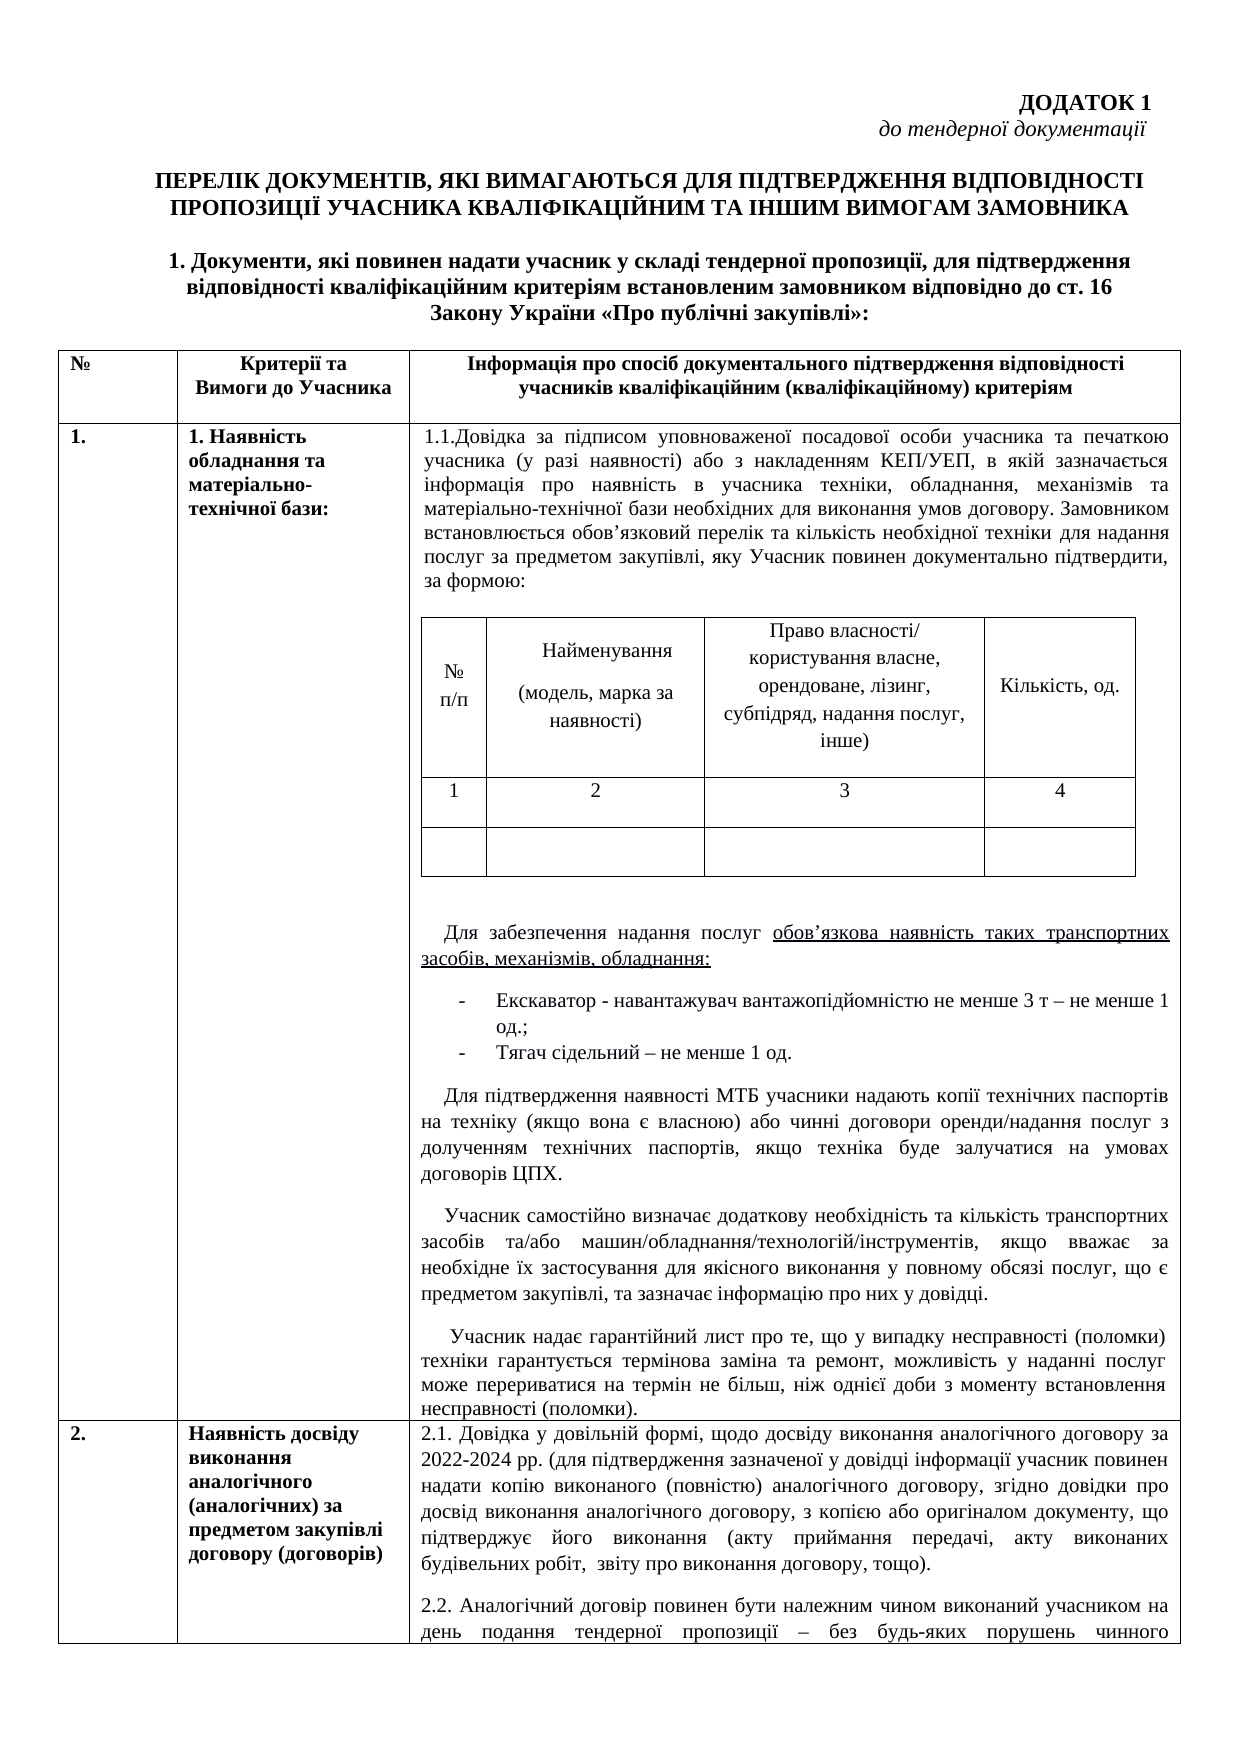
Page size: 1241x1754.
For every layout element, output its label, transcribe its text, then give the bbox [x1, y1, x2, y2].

text 1. Документи, які повинен надати учасник у складі тендерної пропозиції, для підтвердження відповідності кваліфікаційним критеріям встановленим замовником відповідно до ст. 16 Закону України «Про публічні закупівлі»: [148, 247, 1152, 326]
table_header № [59, 351, 177, 423]
text ПЕРЕЛІК ДОКУМЕНТІВ, ЯКІ ВИМАГАЮТЬСЯ ДЛЯ ПІДТВЕРДЖЕННЯ ВІДПОВІДНОСТІ ПРОПОЗИЦІЇ УЧАСНИКА КВАЛІФІКАЦІЙНИМ ТА ІНШИМ ВИМОГАМ ЗАМОВНИКА [148, 168, 1152, 220]
table_cell 1. [59, 424, 177, 1420]
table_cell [410, 1421, 1180, 1643]
text до тендерної документації [709, 115, 1152, 141]
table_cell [178, 1421, 409, 1643]
table_cell 2. [59, 1421, 177, 1643]
text ДОДАТОК 1 [148, 88, 1152, 115]
table_cell 1.1.Довідка за підписом уповноваженої посадової особи учасника та печаткою учасника (у разі наявності) або з накладенням КЕП/УЕП, в якій зазначається інформація про наявність в учасника техніки, обладнання, механізмів та матеріально-технічної бази необхідних для виконання умов договору. Замовником встановлюється обов’язковий перелік та кількість необхідної техніки для надання послуг за предметом закупівлі, яку Учасник повинен документально підтвердити, за формою: Для забезпечення надання послуг обов’язкова наявність таких транспортних засобів, механізмів, обладнання: Екскаватор - навантажувач вантажопідйомністю не менше 3 т – не менше 1 од.; Тягач сідельний – не менше 1 од. Для підтвердження наявності МТБ учасники надають копії технічних паспортів на техніку (якщо вона є власною) або чинні договори оренди/надання послуг з долученням технічних паспортів, якщо техніка буде залучатися на умовах договорів ЦПХ. Учасник самостійно визначає додаткову необхідність та кількість транспортних засобів та/або машин/обладнання/технологій/інструментів, якщо вважає за необхідне їх застосування для якісного виконання у повному обсязі послуг, що є предметом закупівлі, та зазначає інформацію про них у довідці. Учасник надає гарантійний лист про те, що у випадку несправності (поломки) техніки гарантується термінова заміна та ремонт, можливість у наданні послуг може перериватися на термін не більш, ніж однієї доби з моменту встановлення несправності (поломки). [410, 424, 1180, 1420]
table_header Інформація про спосіб документального підтвердження відповідності учасників кваліфікаційним (кваліфікаційному) критеріям [410, 351, 1180, 423]
table_cell 1. Наявність обладнання та матеріально-технічної бази: [178, 424, 409, 1420]
table_header Критерії та Вимоги до Учасника [178, 351, 409, 423]
